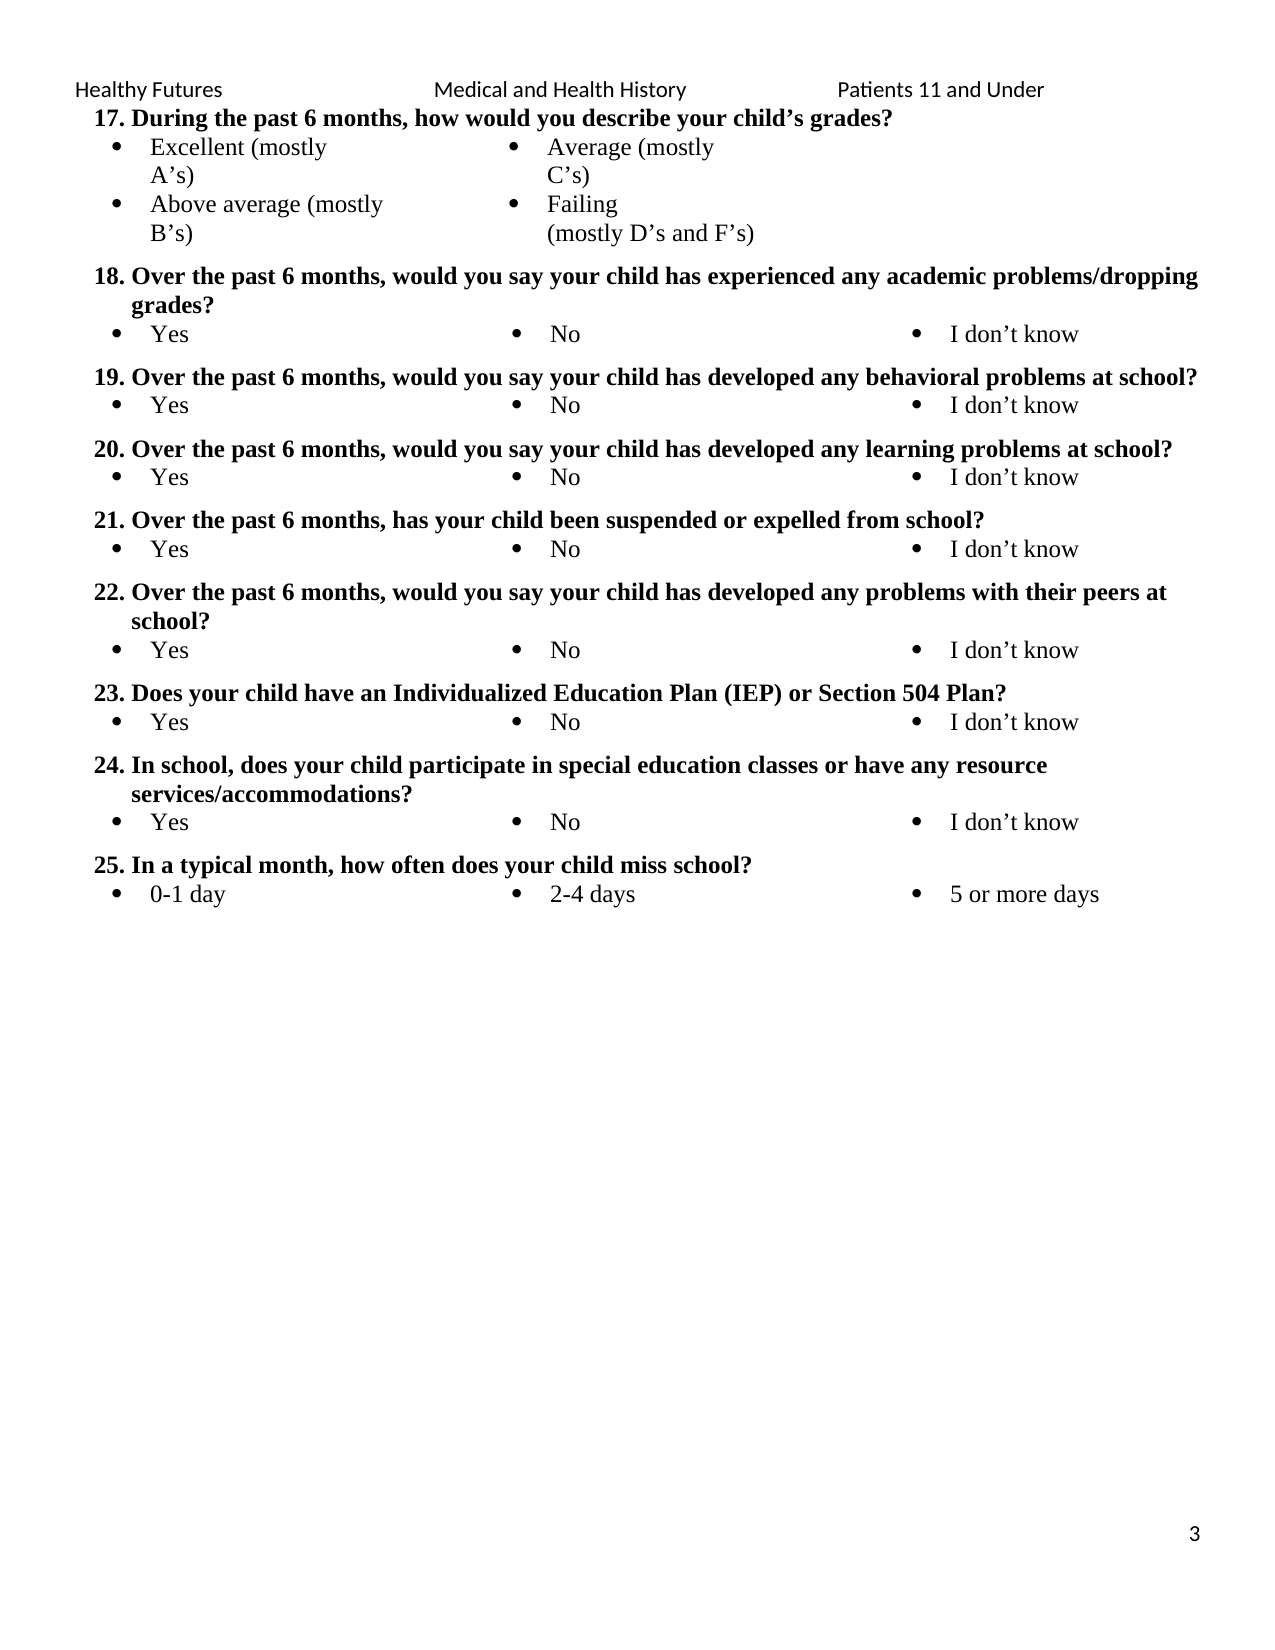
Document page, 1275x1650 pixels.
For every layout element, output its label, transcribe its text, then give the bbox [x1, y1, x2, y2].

list During the past 6 months, how would you describe your child’s grades? [94, 103, 1200, 132]
list I don’t know [912, 391, 1200, 419]
list In a typical month, how often does your child miss school? [94, 851, 1200, 879]
list No [512, 534, 800, 563]
list Yes [112, 391, 400, 419]
list I don’t know [912, 807, 1200, 836]
list 5 or more days [912, 879, 1200, 908]
list Failing [509, 189, 827, 218]
text (mostly D’s and F’s) [547, 218, 827, 247]
list I don’t know [912, 635, 1200, 664]
list Yes [112, 635, 400, 664]
list No [512, 319, 800, 347]
list I don’t know [912, 534, 1200, 563]
list Above average (mostly B’s) [112, 189, 397, 247]
list Average (mostly C’s) [509, 132, 756, 189]
list No [512, 707, 800, 736]
list Yes [112, 319, 400, 347]
list Yes [112, 462, 400, 491]
list I don’t know [912, 707, 1200, 736]
list 2-4 days [512, 879, 800, 908]
list No [512, 391, 800, 419]
list Does your child have an Individualized Education Plan (IEP) or Section 504 Plan? [94, 678, 1200, 707]
list No [512, 462, 800, 491]
list Over the past 6 months, would you say your child has developed any behavioral problems at school? [94, 362, 1200, 391]
list Yes [112, 807, 400, 836]
list Over the past 6 months, would you say your child has developed any learning problems at school? [94, 434, 1200, 462]
list Over the past 6 months, would you say your child has developed any problems with their peers at school? [94, 577, 1200, 635]
list I don’t know [912, 462, 1200, 491]
list Over the past 6 months, would you say your child has experienced any academic problems/dropping grades? [94, 261, 1200, 319]
list Yes [112, 707, 400, 736]
list I don’t know [912, 319, 1200, 347]
list Over the past 6 months, has your child been suspended or expelled from school? [94, 506, 1200, 534]
list In school, does your child participate in special education classes or have any resource services/accommodations? [94, 750, 1200, 807]
list No [512, 635, 800, 664]
list No [512, 807, 800, 836]
list Excellent (mostly A’s) [112, 132, 369, 189]
list Yes [112, 534, 400, 563]
list 0-1 day [112, 879, 400, 908]
